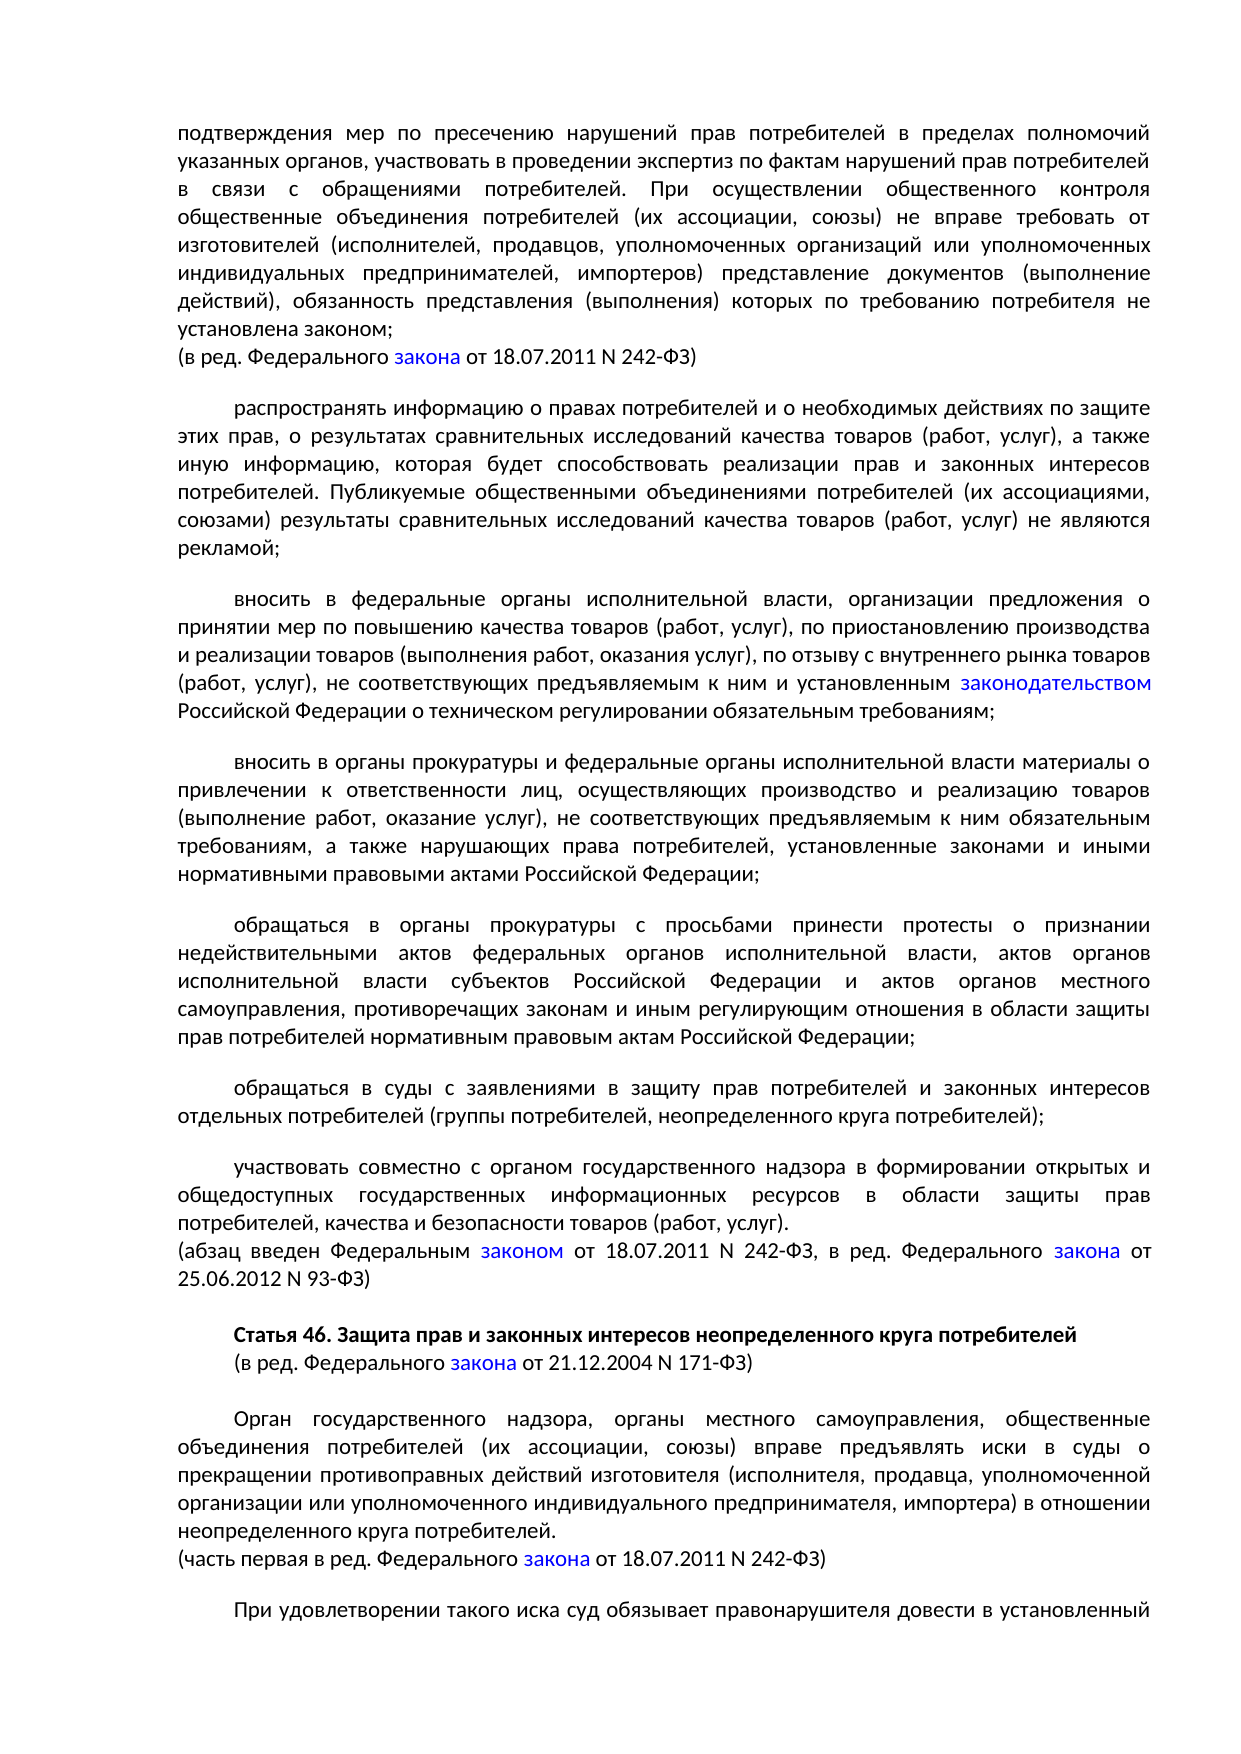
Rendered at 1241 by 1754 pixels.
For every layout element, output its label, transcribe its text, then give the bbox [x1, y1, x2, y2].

title Статья 46. Защита прав и законных интересов неопределенного круга потребителей [177, 1320, 1152, 1348]
text обращаться в суды с заявлениями в защиту прав потребителей и законных интересов отдельных потребителей (группы потребителей, неопределенного круга потребителей); [177, 1073, 1152, 1129]
text Орган государственного надзора, органы местного самоуправления, общественные объединения потребителей (их ассоциации, союзы) вправе предъявлять иски в суды о прекращении противоправных действий изготовителя (исполнителя, продавца, уполномоченной организации или уполномоченного индивидуального предпринимателя, импортера) в отношении неопределенного круга потребителей. [177, 1404, 1152, 1544]
text участвовать совместно с органом государственного надзора в формировании открытых и общедоступных государственных информационных ресурсов в области защиты прав потребителей, качества и безопасности товаров (работ, услуг). [177, 1152, 1152, 1236]
text (часть первая в ред. Федерального закона от 18.07.2011 N 242-ФЗ) [177, 1544, 1152, 1573]
text (в ред. Федерального закона от 21.12.2004 N 171-ФЗ) [177, 1348, 1152, 1376]
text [177, 1596, 1152, 1623]
text (абзац введен Федеральным законом от 18.07.2011 N 242-ФЗ, в ред. Федерального закона от 25.06.2012 N 93-ФЗ) [177, 1236, 1152, 1292]
text (в ред. Федерального закона от 18.07.2011 N 242-ФЗ) [177, 342, 1152, 370]
text обращаться в органы прокуратуры с просьбами принести протесты о признании недействительными актов федеральных органов исполнительной власти, актов органов исполнительной власти субъектов Российской Федерации и актов органов местного самоуправления, противоречащих законам и иным регулирующим отношения в области защиты прав потребителей нормативным правовым актам Российской Федерации; [177, 910, 1152, 1050]
text распространять информацию о правах потребителей и о необходимых действиях по защите этих прав, о результатах сравнительных исследований качества товаров (работ, услуг), а также иную информацию, которая будет способствовать реализации прав и законных интересов потребителей. Публикуемые общественными объединениями потребителей (их ассоциациями, союзами) результаты сравнительных исследований качества товаров (работ, услуг) не являются рекламой; [177, 393, 1152, 561]
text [177, 118, 1152, 342]
text вносить в федеральные органы исполнительной власти, организации предложения о принятии мер по повышению качества товаров (работ, услуг), по приостановлению производства и реализации товаров (выполнения работ, оказания услуг), по отзыву с внутреннего рынка товаров (работ, услуг), не соответствующих предъявляемым к ним и установленным законодательством Российской Федерации о техническом регулировании обязательным требованиям; [177, 584, 1152, 724]
text вносить в органы прокуратуры и федеральные органы исполнительной власти материалы о привлечении к ответственности лиц, осуществляющих производство и реализацию товаров (выполнение работ, оказание услуг), не соответствующих предъявляемым к ним обязательным требованиям, а также нарушающих права потребителей, установленные законами и иными нормативными правовыми актами Российской Федерации; [177, 747, 1152, 887]
